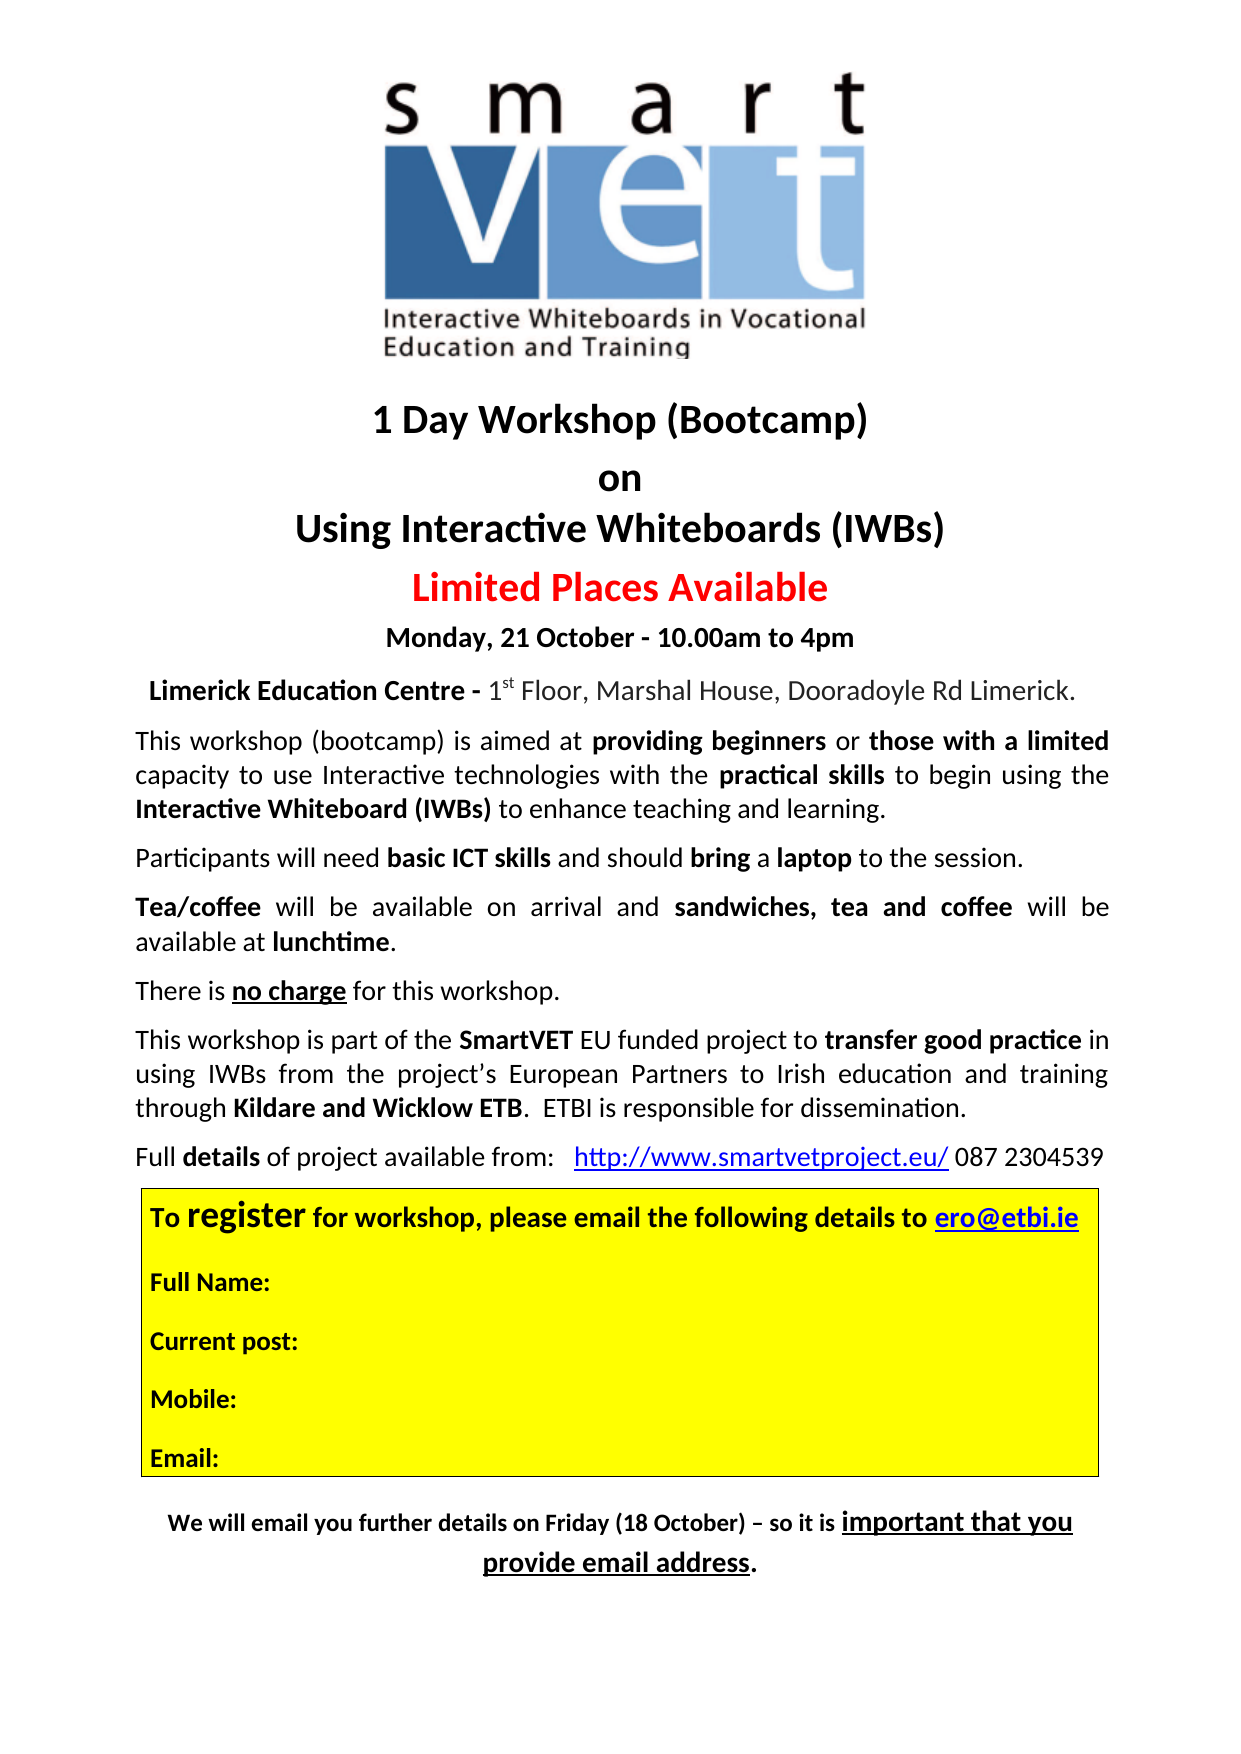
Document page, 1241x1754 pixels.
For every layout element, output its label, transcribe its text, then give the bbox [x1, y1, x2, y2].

text Limited Places Available [150, 561, 1090, 611]
text Tea/coffee will be available on arrival and sandwiches, tea and coffee will be available at lunchtime. [135, 889, 1110, 958]
picture [378, 71, 871, 359]
text Participants will need basic ICT skills and should bring a laptop to the session. [135, 840, 1110, 875]
text We will email you further details on Friday (18 October) – so it is important that you provide email address. [150, 1503, 1090, 1580]
text Full details of project available from: http://www.smartvetproject.eu/ 087 2304539 [135, 1139, 1110, 1174]
text Using Interactive Whiteboards (IWBs) [150, 502, 1090, 553]
text Full Name: [142, 1262, 1098, 1298]
text This workshop (bootcamp) is aimed at providing beginners or those with a limited capacity to use Interactive technologies with the practical skills to begin using the Interactive Whiteboard (IWBs) to enhance teaching and learning. [135, 723, 1110, 826]
text 1 Day Workshop (Bootcamp) [150, 393, 1090, 444]
text Mobile: [142, 1379, 1098, 1416]
text Monday, 21 October - 10.00am to 4pm [150, 619, 1090, 655]
text Limerick Education Centre - 1st Floor, Marshal House, Dooradoyle Rd Limerick. [135, 672, 1090, 708]
text on [150, 451, 1090, 502]
text Current post: [142, 1321, 1098, 1357]
text Email: [142, 1438, 1098, 1476]
text There is no charge for this workshop. [135, 973, 1110, 1007]
text This workshop is part of the SmartVET EU funded project to transfer good practice in using IWBs from the project’s European Partners to Irish education and training through Kildare and Wicklow ETB. ETBI is responsible for dissemination. [135, 1022, 1110, 1125]
text To register for workshop, please email the following details to ero@etbi.ie [142, 1189, 1098, 1237]
